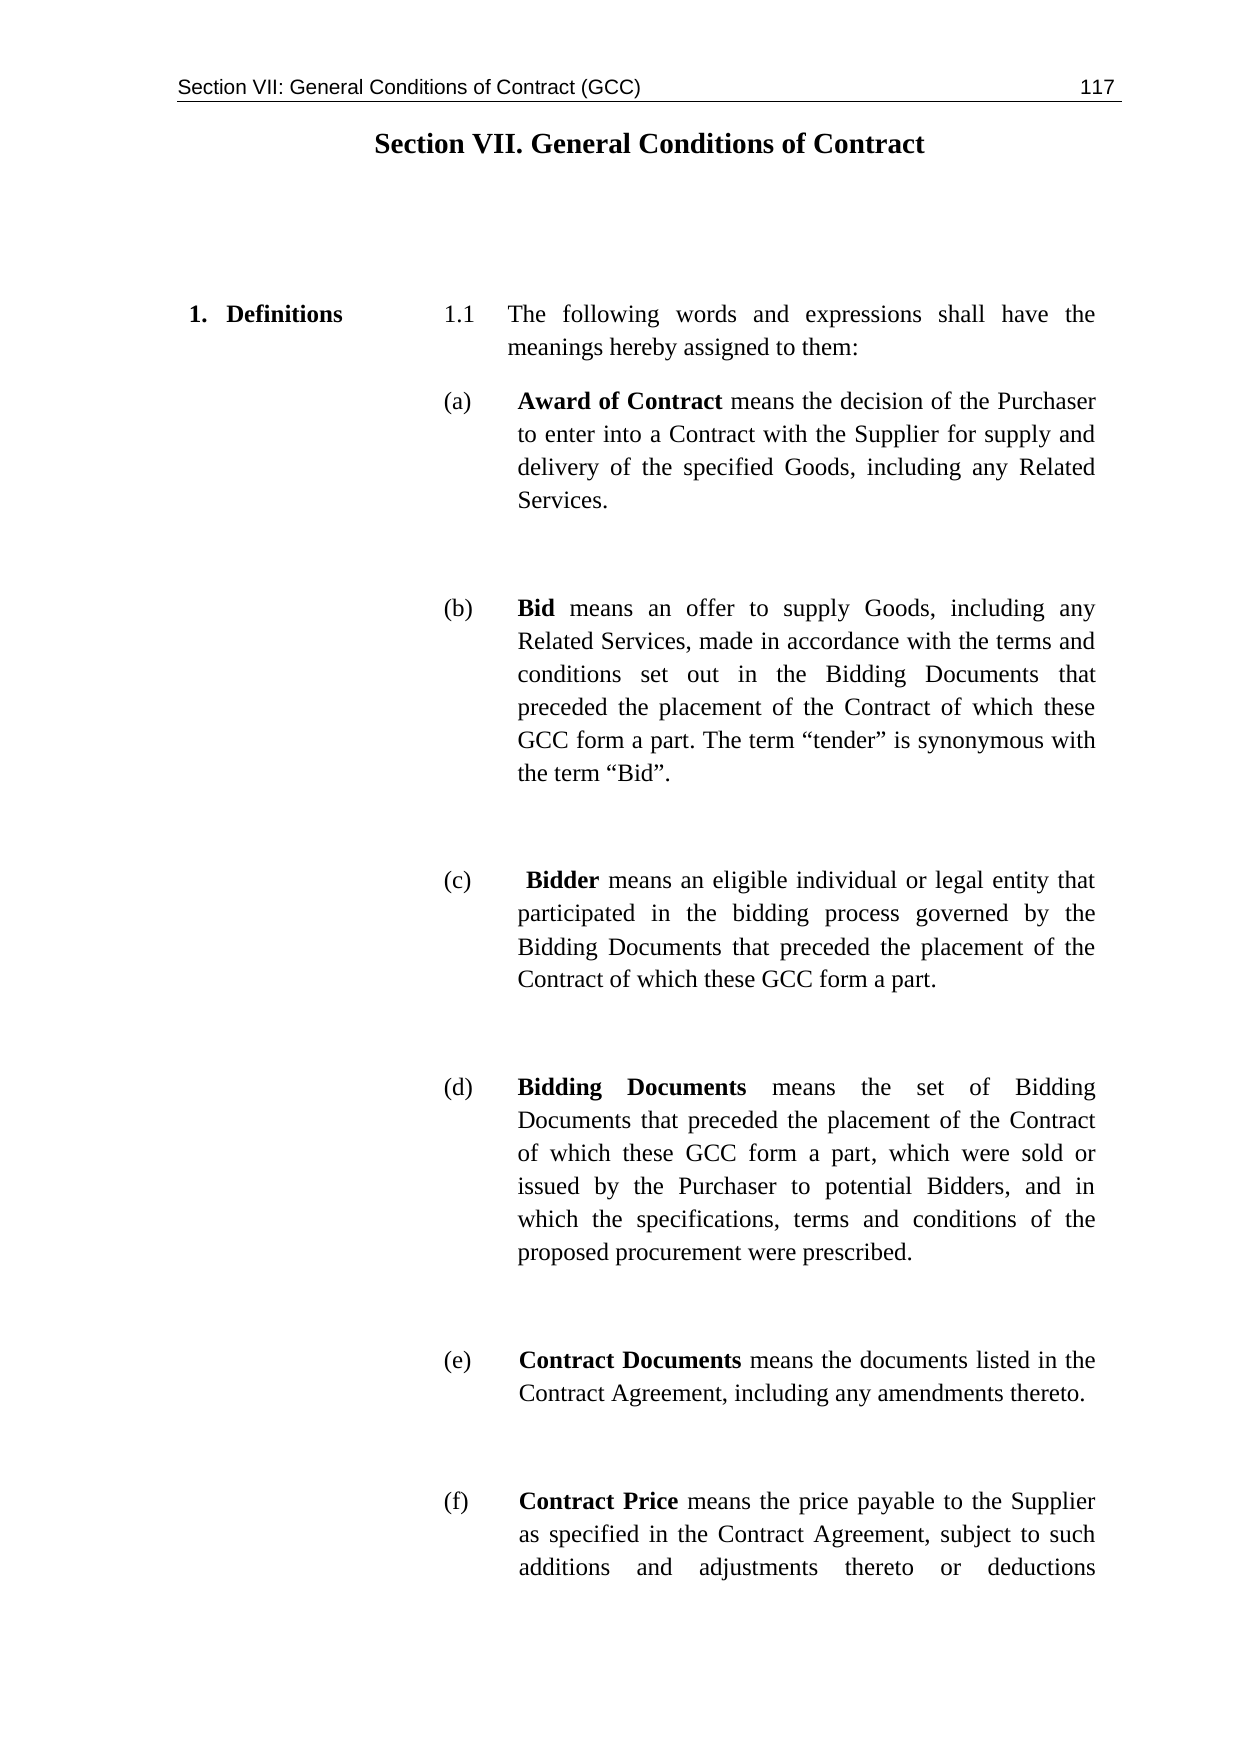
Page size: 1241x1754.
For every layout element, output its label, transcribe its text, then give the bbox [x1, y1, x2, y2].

subtitle Section VII. General Conditions of Contract [177, 126, 1122, 160]
table_header Definitions [177, 299, 432, 1581]
